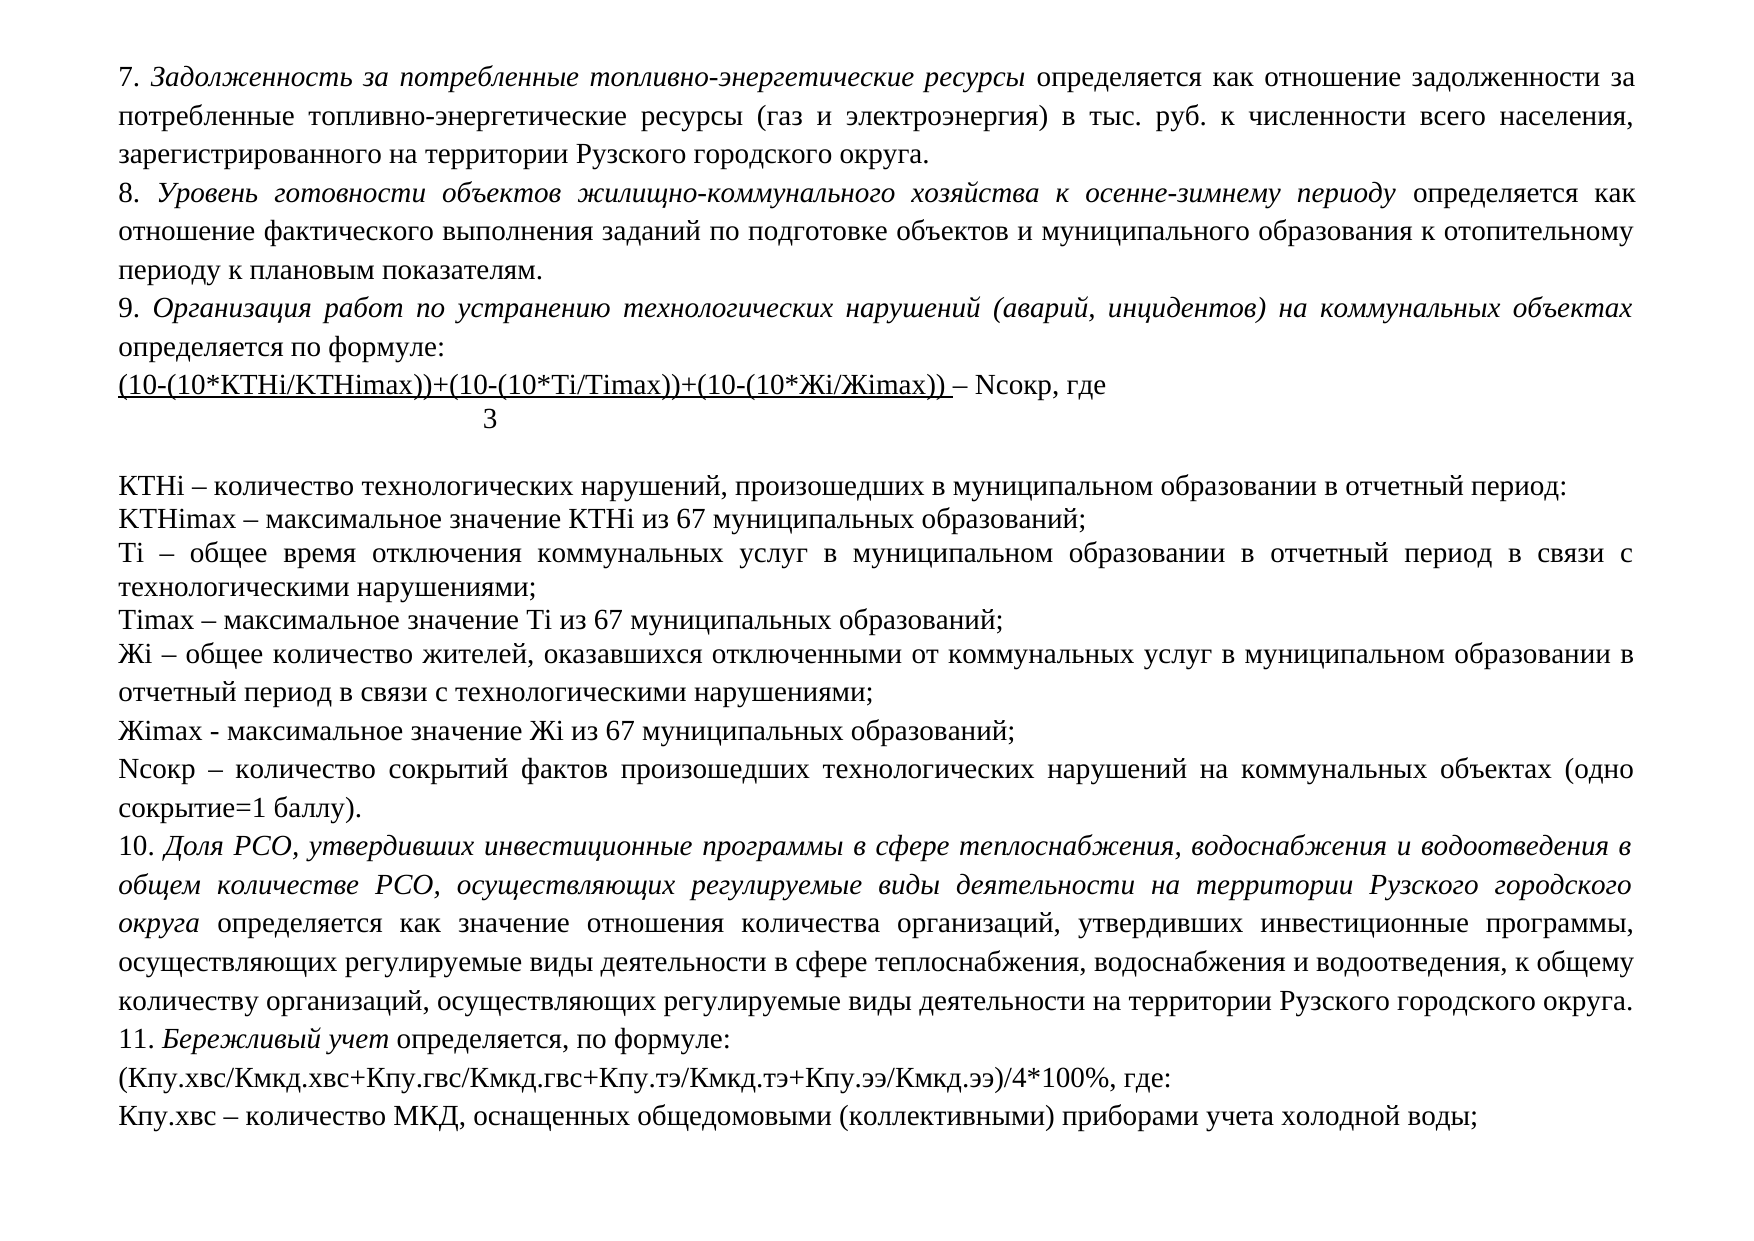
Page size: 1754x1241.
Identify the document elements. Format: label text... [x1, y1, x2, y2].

text 8. Уровень готовности объектов жилищно-коммунального хозяйства к осенне-зимнему периоду определяется как отношение фактического выполнения заданий по подготовке объектов и муниципального образования к отопительному периоду к плановым показателям. [118, 175, 1636, 285]
text Ti – общее время отключения коммунальных услуг в муниципальном образовании в отчетный период в связи с технологическими нарушениями; [118, 535, 1636, 602]
text КТНi – количество технологических нарушений, произошедших в муниципальном образовании в отчетный период: [118, 468, 1636, 502]
text KTHimax – максимальное значение КТНi из 67 муниципальных образований; [118, 502, 1636, 535]
text Nсокр – количество сокрытий фактов произошедших технологических нарушений на коммунальных объектах (одно сокрытие=1 баллу). [118, 751, 1636, 823]
text Жimax - максимальное значение Жi из 67 муниципальных образований; [118, 713, 1636, 746]
text Timax – максимальное значение Тi из 67 муниципальных образований; [118, 602, 1636, 636]
text 7. Задолженность за потребленные топливно-энергетические ресурсы определяется как отношение задолженности за потребленные топливно-энергетические ресурсы (газ и электроэнергия) в тыс. руб. к численности всего населения, зарегистрированного на территории Рузского городского округа. [118, 59, 1636, 170]
text (Кпу.хвс/Кмкд.хвс+Кпу.гвс/Кмкд.гвс+Кпу.тэ/Кмкд.тэ+Кпу.ээ/Кмкд.ээ)/4*100%, где: [118, 1060, 1636, 1093]
text Кпу.хвс – количество МКД, оснащенных общедомовыми (коллективными) приборами учета холодной воды; [118, 1098, 1636, 1132]
text 3 [118, 401, 1636, 434]
text 10. Доля РСО, утвердивших инвестиционные программы в сфере теплоснабжения, водоснабжения и водоотведения в общем количестве РСО, осуществляющих регулируемые виды деятельности на территории Рузского городского округа определяется как значение отношения количества организаций, утвердивших инвестиционные программы, осуществляющих регулируемые виды деятельности в сфере теплоснабжения, водоснабжения и водоотведения, к общему количеству организаций, осуществляющих регулируемые виды деятельности на территории Рузского городского округа. [118, 828, 1636, 1016]
text (10-(10*КТНi/KTHimax))+(10-(10*Ti/Timax))+(10-(10*Жi/Жimax)) – Nсокр, где [118, 367, 1636, 401]
text Жi – общее количество жителей, оказавшихся отключенными от коммунальных услуг в муниципальном образовании в отчетный период в связи с технологическими нарушениями; [118, 636, 1636, 708]
text 11. Бережливый учет определяется, по формуле: [118, 1021, 1636, 1055]
text 9. Организация работ по устранению технологических нарушений (аварий, инцидентов) на коммунальных объектах определяется по формуле: [118, 290, 1636, 362]
